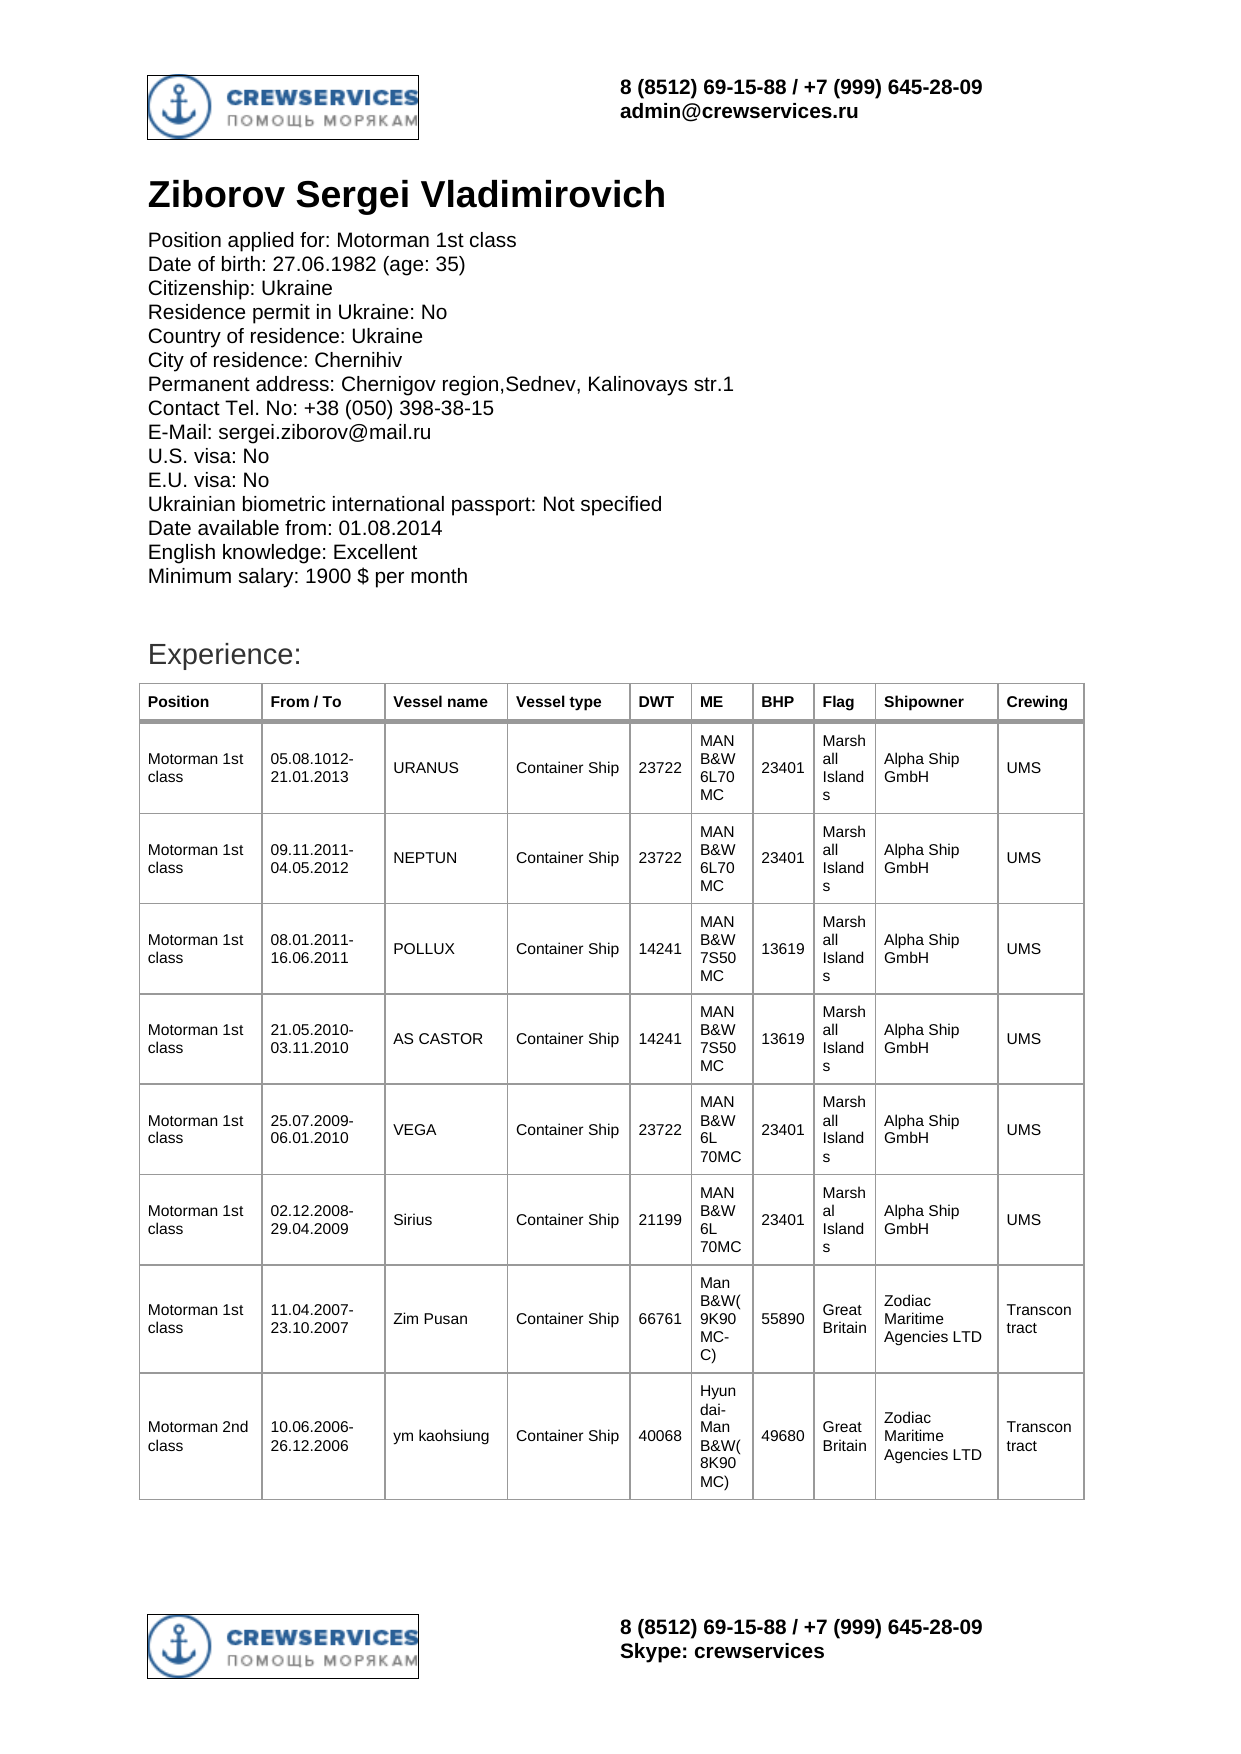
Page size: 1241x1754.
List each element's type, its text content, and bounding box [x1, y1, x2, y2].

table_cell MAN B&W 6L70MC [692, 814, 752, 903]
table_cell 23401 [754, 724, 813, 812]
table_header BHP [754, 684, 813, 719]
table_cell Transcontract [999, 1374, 1083, 1499]
table_cell Hyundai-Man B&W(8K90MC) [692, 1374, 752, 1499]
table_cell 23722 [631, 814, 691, 903]
table_cell 14241 [631, 904, 691, 993]
table_cell 55890 [754, 1266, 813, 1372]
table_cell Alpha Ship GmbH [876, 1175, 997, 1264]
table_cell Sirius [386, 1175, 507, 1264]
table_cell Container Ship [508, 1374, 629, 1499]
table_cell Motorman 1st class [140, 1085, 261, 1174]
table_header DWT [631, 684, 691, 719]
table_cell Alpha Ship GmbH [876, 724, 997, 812]
table_cell 09.11.2011-04.05.2012 [263, 814, 384, 903]
table_header Position applied for: Motorman 1st class Date of birth: 27.06.1982 (age: 35) Citizenship: Ukraine Residence permit in Ukraine: No Country of residence: Ukraine City of residence: Chernihiv Permanent address: Chernigov region,Sednev, Kalinovays str.1 Contact Tel. No: +38 (050) 398-38-15 E-Mail: sergei.ziborov@mail.ru U.S. visa: No E.U. visa: No Ukrainian biometric international passport: Not specified Date available from: 01.08.2014 English knowledge: Excellent Minimum salary: 1900 $ per month [136, 228, 1081, 588]
table_cell Container Ship [508, 1175, 629, 1264]
table_cell 23722 [631, 724, 691, 812]
table_cell MAN B&W 6L 70MC [692, 1175, 752, 1264]
table_cell 02.12.2008-29.04.2009 [263, 1175, 384, 1264]
table_cell Alpha Ship GmbH [876, 995, 997, 1083]
table_header Crewing [999, 684, 1083, 719]
table_cell Motorman 1st class [140, 995, 261, 1083]
table_cell 13619 [754, 995, 813, 1083]
table_header Shipowner [876, 684, 997, 719]
table_cell Man B&W(9K90MC-C) [692, 1266, 752, 1372]
table_cell Alpha Ship GmbH [876, 814, 997, 903]
table_cell Marshal Islands [815, 1175, 875, 1264]
subtitle Experience: [148, 637, 1092, 670]
table_cell 23401 [754, 1175, 813, 1264]
table_cell VEGA [386, 1085, 507, 1174]
table_cell 21199 [631, 1175, 691, 1264]
table_cell UMS [999, 1085, 1083, 1174]
table_cell ym kaohsiung [386, 1374, 507, 1499]
table_cell 14241 [631, 995, 691, 1083]
table_cell Motorman 1st class [140, 814, 261, 903]
table_cell UMS [999, 995, 1083, 1083]
table_cell Container Ship [508, 1266, 629, 1372]
table_cell Marshall Islands [815, 1085, 875, 1174]
table_cell 40068 [631, 1374, 691, 1499]
table_cell UMS [999, 904, 1083, 993]
table_cell Zodiac Maritime Agencies LTD [876, 1266, 997, 1372]
table_cell 23401 [754, 814, 813, 903]
table_cell 10.06.2006-26.12.2006 [263, 1374, 384, 1499]
table_header ME [692, 684, 752, 719]
table_cell Motorman 1st class [140, 1266, 261, 1372]
table_header Vessel name [386, 684, 507, 719]
table_cell Marshall Islands [815, 995, 875, 1083]
table_cell Great Britain [815, 1266, 875, 1372]
table_cell UMS [999, 814, 1083, 903]
table_cell POLLUX [386, 904, 507, 993]
table_cell Zim Pusan [386, 1266, 507, 1372]
table_cell Marshall Islands [815, 724, 875, 812]
table_cell Zodiac Maritime Agencies LTD [876, 1374, 997, 1499]
table_cell 21.05.2010-03.11.2010 [263, 995, 384, 1083]
table_cell Marshall Islands [815, 904, 875, 993]
table_cell Great Britain [815, 1374, 875, 1499]
table_cell Container Ship [508, 814, 629, 903]
table_cell 66761 [631, 1266, 691, 1372]
table_cell MAN B&W 6L70MC [692, 724, 752, 812]
table_cell MAN B&W 7S50MC [692, 904, 752, 993]
table_cell NEPTUN [386, 814, 507, 903]
subtitle Ziborov Sergei Vladimirovich [148, 173, 1092, 216]
table_cell Motorman 1st class [140, 904, 261, 993]
picture [148, 1615, 418, 1678]
table_cell 13619 [754, 904, 813, 993]
table_cell 05.08.1012-21.01.2013 [263, 724, 384, 812]
table_cell 11.04.2007-23.10.2007 [263, 1266, 384, 1372]
table_cell Marshall Islands [815, 814, 875, 903]
table_cell Alpha Ship GmbH [876, 904, 997, 993]
table_cell AS CASTOR [386, 995, 507, 1083]
table_cell Container Ship [508, 1085, 629, 1174]
table_cell 25.07.2009-06.01.2010 [263, 1085, 384, 1174]
table_cell 08.01.2011-16.06.2011 [263, 904, 384, 993]
table_cell Motorman 1st class [140, 724, 261, 812]
table_cell MAN B&W 6L 70MC [692, 1085, 752, 1174]
table_cell Container Ship [508, 904, 629, 993]
picture [148, 76, 418, 139]
table_header From / To [263, 684, 384, 719]
table_cell UMS [999, 1175, 1083, 1264]
table_header Position [140, 684, 261, 719]
table_cell MAN B&W 7S50MC [692, 995, 752, 1083]
table_cell Container Ship [508, 724, 629, 812]
table_cell 23401 [754, 1085, 813, 1174]
table_cell URANUS [386, 724, 507, 812]
table_cell 49680 [754, 1374, 813, 1499]
table_header Flag [815, 684, 875, 719]
table_header Vessel type [508, 684, 629, 719]
table_cell Container Ship [508, 995, 629, 1083]
table_cell Motorman 1st class [140, 1175, 261, 1264]
table_cell Alpha Ship GmbH [876, 1085, 997, 1174]
table_cell UMS [999, 724, 1083, 812]
table_cell Transcontract [999, 1266, 1083, 1372]
table_cell Motorman 2nd class [140, 1374, 261, 1499]
table_cell 23722 [631, 1085, 691, 1174]
